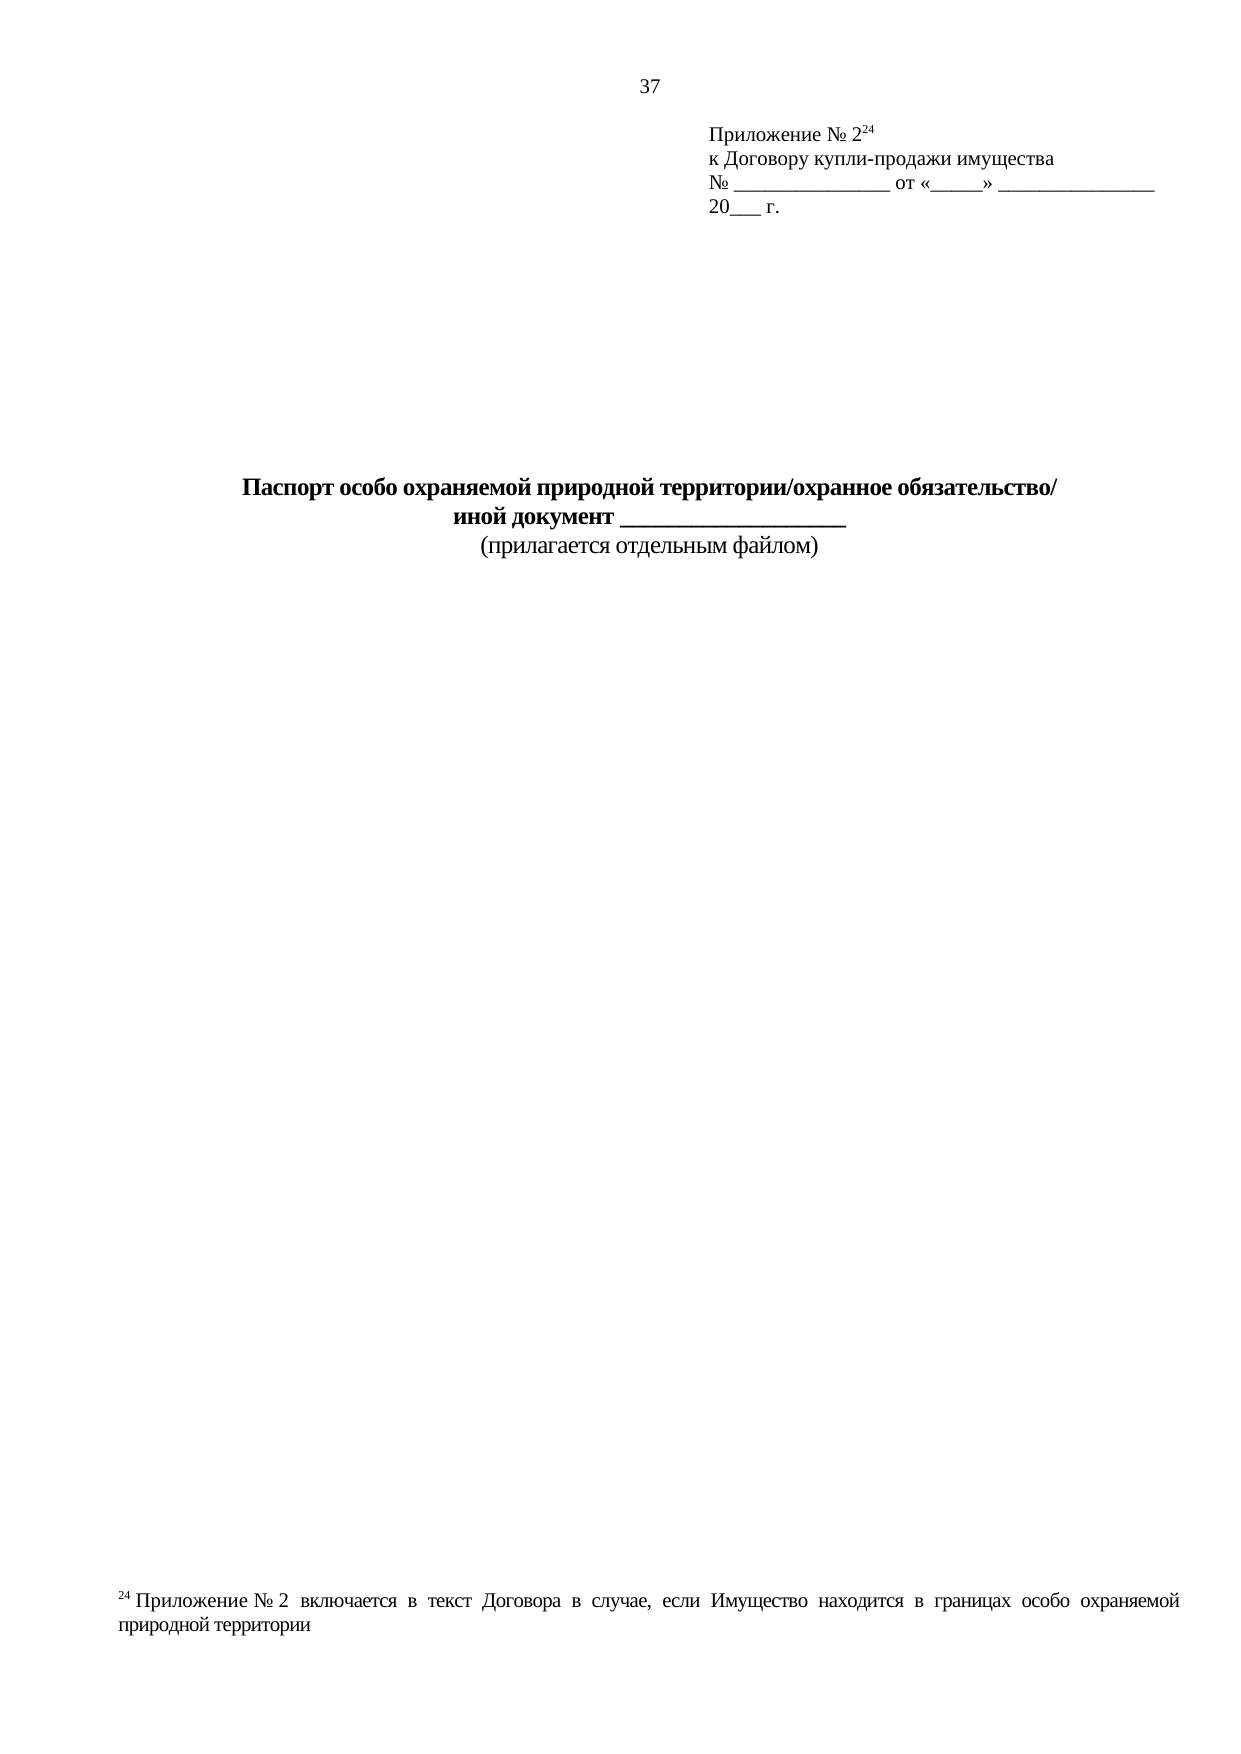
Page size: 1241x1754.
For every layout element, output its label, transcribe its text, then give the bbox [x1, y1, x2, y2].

text иной документ ___________________ [118, 501, 1181, 530]
text № _______________ от «_____» _______________ 20___ г. [709, 170, 1181, 218]
text (прилагается отдельным файлом) [118, 530, 1181, 558]
text Приложение № 2 [709, 122, 1181, 146]
text Паспорт особо охраняемой природной территории/охранное обязательство/ [118, 472, 1181, 501]
text к Договору купли-продажи имущества [709, 146, 1181, 170]
